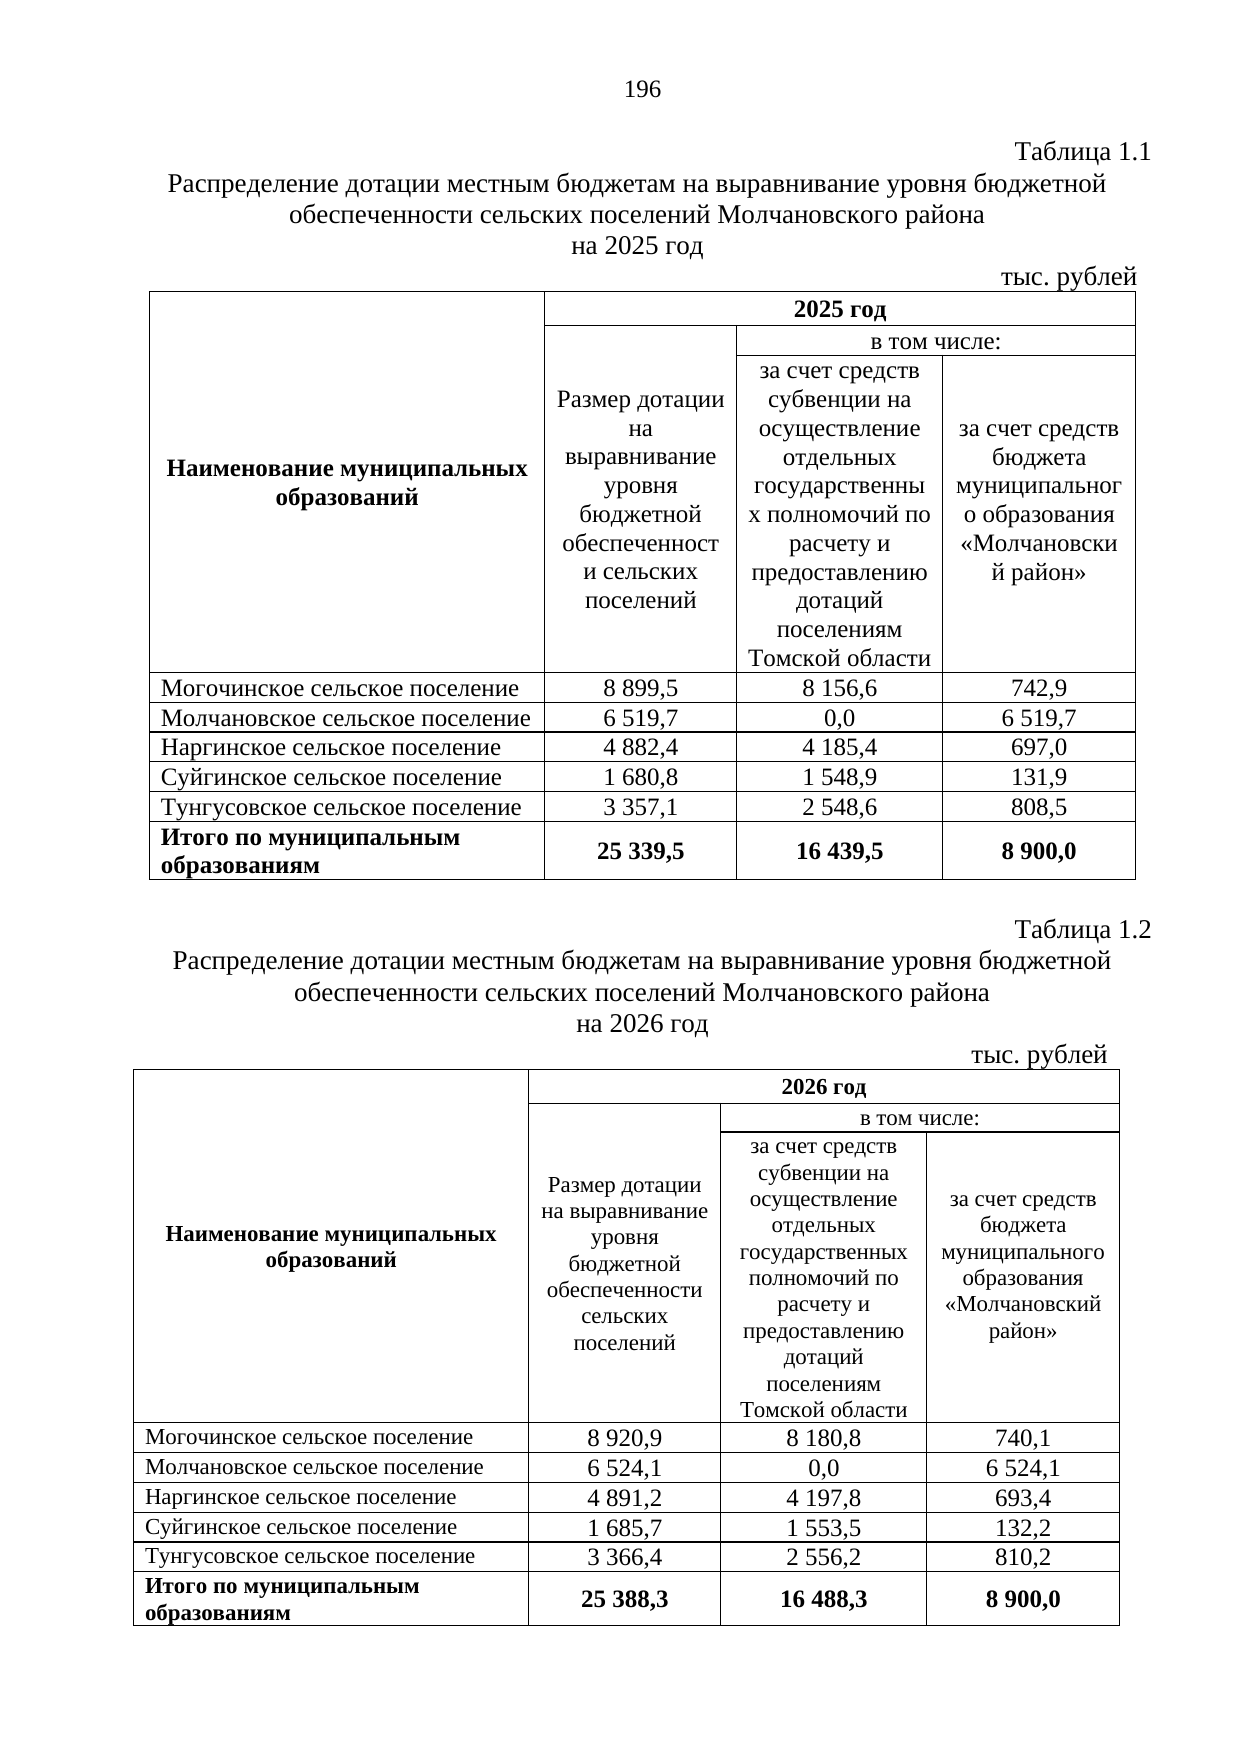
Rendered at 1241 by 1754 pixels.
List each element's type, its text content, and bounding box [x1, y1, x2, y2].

text тыс. рублей [133, 260, 1137, 291]
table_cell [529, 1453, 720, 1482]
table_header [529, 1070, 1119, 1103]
subtitle Таблица 1.1 [133, 136, 1152, 167]
text Распределение дотации местным бюджетам на выравнивание уровня бюджетной обеспеченности сельских поселений Молчановского района [133, 944, 1152, 1007]
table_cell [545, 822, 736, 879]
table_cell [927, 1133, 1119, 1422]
text на 2025 год [133, 229, 1142, 260]
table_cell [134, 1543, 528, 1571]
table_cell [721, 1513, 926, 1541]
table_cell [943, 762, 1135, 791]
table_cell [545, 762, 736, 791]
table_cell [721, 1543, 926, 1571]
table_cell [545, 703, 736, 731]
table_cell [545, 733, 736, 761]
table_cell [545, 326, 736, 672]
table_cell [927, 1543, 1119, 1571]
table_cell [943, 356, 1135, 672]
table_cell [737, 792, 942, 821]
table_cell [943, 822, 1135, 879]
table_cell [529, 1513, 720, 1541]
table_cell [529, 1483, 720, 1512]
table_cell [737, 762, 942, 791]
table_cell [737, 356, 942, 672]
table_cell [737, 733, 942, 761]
text тыс. рублей [133, 1038, 1107, 1069]
text на 2026 год [133, 1007, 1152, 1038]
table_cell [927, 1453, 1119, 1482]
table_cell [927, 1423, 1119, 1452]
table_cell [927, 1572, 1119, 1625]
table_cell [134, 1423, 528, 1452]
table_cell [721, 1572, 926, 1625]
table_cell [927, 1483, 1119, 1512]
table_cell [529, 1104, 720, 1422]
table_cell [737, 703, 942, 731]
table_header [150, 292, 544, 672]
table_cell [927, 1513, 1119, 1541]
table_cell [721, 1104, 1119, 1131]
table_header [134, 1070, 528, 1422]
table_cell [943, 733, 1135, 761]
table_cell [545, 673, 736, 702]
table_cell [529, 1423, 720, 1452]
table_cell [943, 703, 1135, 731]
subtitle Таблица 1.2 [133, 913, 1152, 944]
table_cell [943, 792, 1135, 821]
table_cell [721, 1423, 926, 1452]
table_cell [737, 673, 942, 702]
text Распределение дотации местным бюджетам на выравнивание уровня бюджетной обеспеченности сельских поселений Молчановского района [133, 167, 1142, 229]
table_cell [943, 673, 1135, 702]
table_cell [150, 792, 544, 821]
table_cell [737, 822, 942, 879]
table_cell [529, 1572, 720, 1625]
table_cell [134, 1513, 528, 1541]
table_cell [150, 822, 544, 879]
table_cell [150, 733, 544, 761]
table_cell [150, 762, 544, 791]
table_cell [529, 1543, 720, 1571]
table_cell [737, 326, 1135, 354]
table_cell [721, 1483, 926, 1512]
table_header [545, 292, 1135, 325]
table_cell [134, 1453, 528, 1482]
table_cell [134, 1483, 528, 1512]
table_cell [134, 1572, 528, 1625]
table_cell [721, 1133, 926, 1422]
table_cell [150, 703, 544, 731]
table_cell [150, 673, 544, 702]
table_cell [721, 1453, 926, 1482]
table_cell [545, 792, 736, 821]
